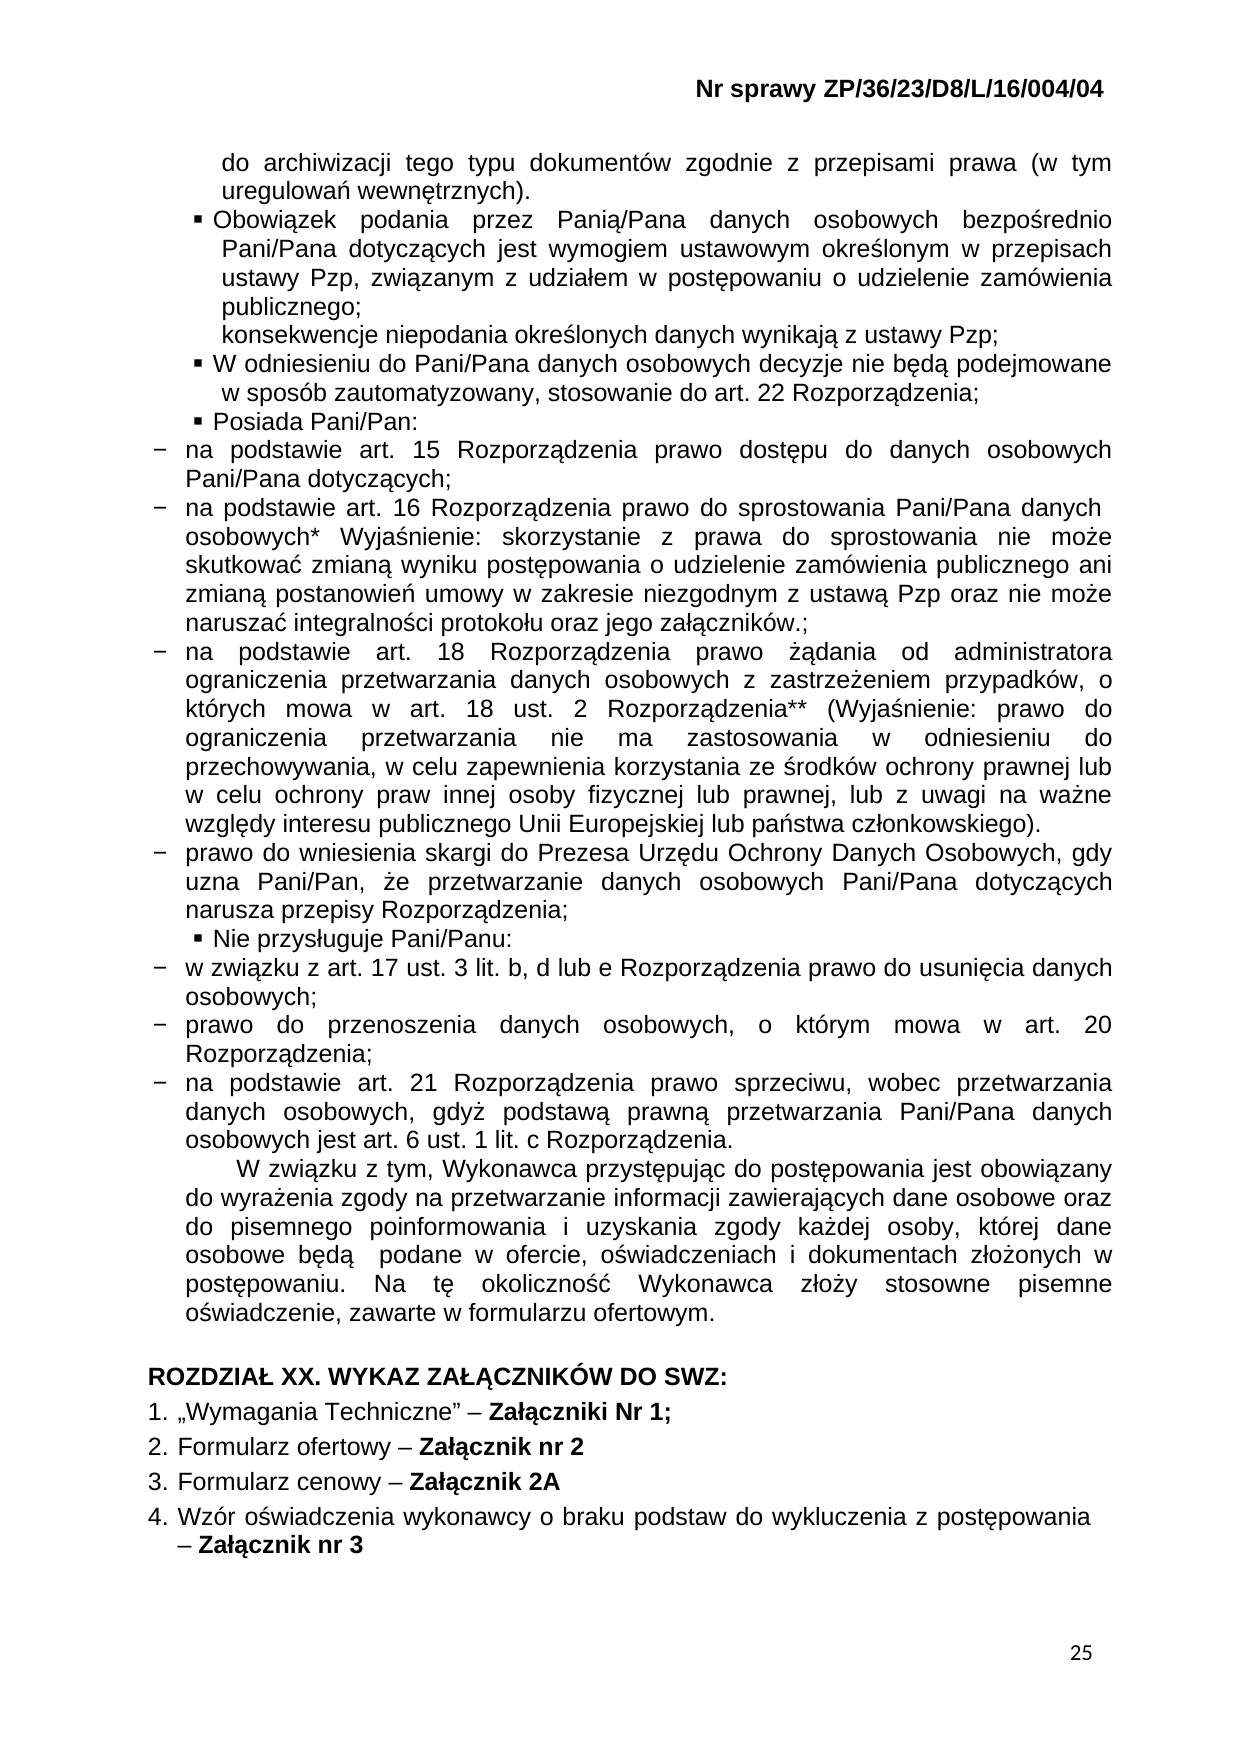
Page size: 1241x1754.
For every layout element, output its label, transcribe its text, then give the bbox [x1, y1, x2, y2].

text − na podstawie art. 18 Rozporządzenia prawo żądania od administratora ograniczenia przetwarzania danych osobowych z zastrzeżeniem przypadków, o których mowa w art. 18 ust. 2 Rozporządzenia** (Wyjaśnienie: prawo do ograniczenia przetwarzania nie ma zastosowania w odniesieniu do przechowywania, w celu zapewnienia korzystania ze środków ochrony prawnej lub w celu ochrony praw innej osoby fizycznej lub prawnej, lub z uwagi na ważne względy interesu publicznego Unii Europejskiej lub państwa członkowskiego). [153, 637, 1114, 838]
text − na podstawie art. 15 Rozporządzenia prawo dostępu do danych osobowych Pani/Pana dotyczących; [153, 435, 1114, 493]
text ROZDZIAŁ XX. WYKAZ ZAŁĄCZNIKÓW DO SWZ: [148, 1362, 1093, 1391]
text − na podstawie art. 21 Rozporządzenia prawo sprzeciwu, wobec przetwarzania danych osobowych, gdyż podstawą prawną przetwarzania Pani/Pana danych osobowych jest art. 6 ust. 1 lit. c Rozporządzenia. [153, 1068, 1114, 1154]
list W odniesieniu do Pani/Pana danych osobowych decyzje nie będą podejmowane w sposób zautomatyzowany, stosowanie do art. 22 Rozporządzenia; [192, 349, 1114, 407]
list Posiada Pani/Pan: [192, 407, 1114, 435]
list Formularz ofertowy – Załącznik nr 2 [148, 1432, 1093, 1461]
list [192, 148, 1114, 205]
list Wzór oświadczenia wykonawcy o braku podstaw do wykluczenia z postępowania – Załącznik nr 3 [148, 1502, 1093, 1559]
text W związku z tym, Wykonawca przystępując do postępowania jest obowiązany do wyrażenia zgody na przetwarzanie informacji zawierających dane osobowe oraz do pisemnego poinformowania i uzyskania zgody każdej osoby, której dane osobowe będą podane w ofercie, oświadczeniach i dokumentach złożonych w postępowaniu. Na tę okoliczność Wykonawca złoży stosowne pisemne oświadczenie, zawarte w formularzu ofertowym. [185, 1154, 1114, 1327]
text − w związku z art. 17 ust. 3 lit. b, d lub e Rozporządzenia prawo do usunięcia danych osobowych; [153, 953, 1114, 1011]
list „Wymagania Techniczne” – Załączniki Nr 1; [148, 1397, 1093, 1426]
list Formularz cenowy – Załącznik 2A [148, 1467, 1093, 1496]
text − prawo do wniesienia skargi do Prezesa Urzędu Ochrony Danych Osobowych, gdy uzna Pani/Pan, że przetwarzanie danych osobowych Pani/Pana dotyczących narusza przepisy Rozporządzenia; [153, 838, 1114, 924]
list Nie przysługuje Pani/Panu: [192, 924, 1114, 953]
text − na podstawie art. 16 Rozporządzenia prawo do sprostowania Pani/Pana danych osobowych* Wyjaśnienie: skorzystanie z prawa do sprostowania nie może skutkować zmianą wyniku postępowania o udzielenie zamówienia publicznego ani zmianą postanowień umowy w zakresie niezgodnym z ustawą Pzp oraz nie może naruszać integralności protokołu oraz jego załączników.; [153, 493, 1114, 637]
list Obowiązek podania przez Panią/Pana danych osobowych bezpośrednio Pani/Pana dotyczących jest wymogiem ustawowym określonym w przepisach ustawy Pzp, związanym z udziałem w postępowaniu o udzielenie zamówienia publicznego; konsekwencje niepodania określonych danych wynikają z ustawy Pzp; [192, 205, 1114, 349]
text − prawo do przenoszenia danych osobowych, o którym mowa w art. 20 Rozporządzenia; [153, 1011, 1114, 1068]
